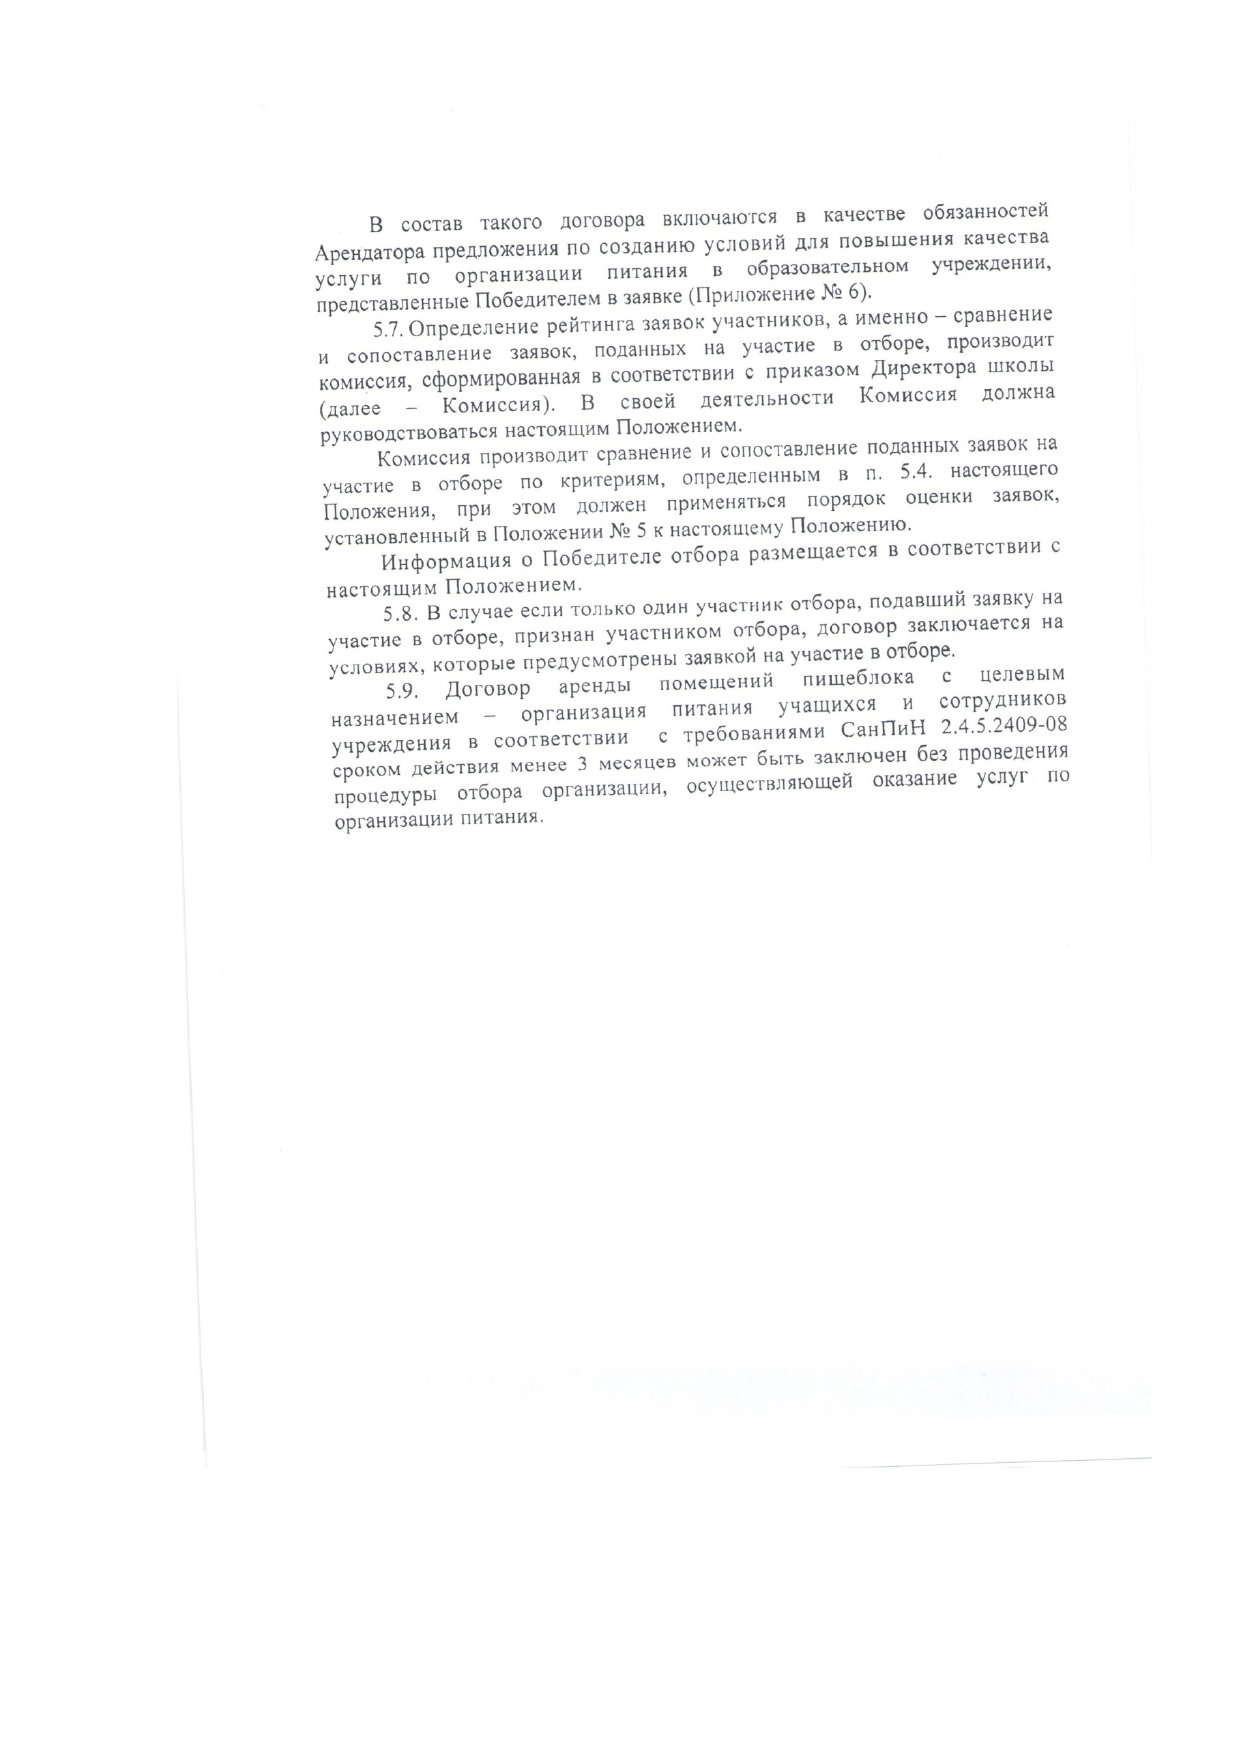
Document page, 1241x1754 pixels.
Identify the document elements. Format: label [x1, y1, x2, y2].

picture [177, 103, 1152, 1468]
